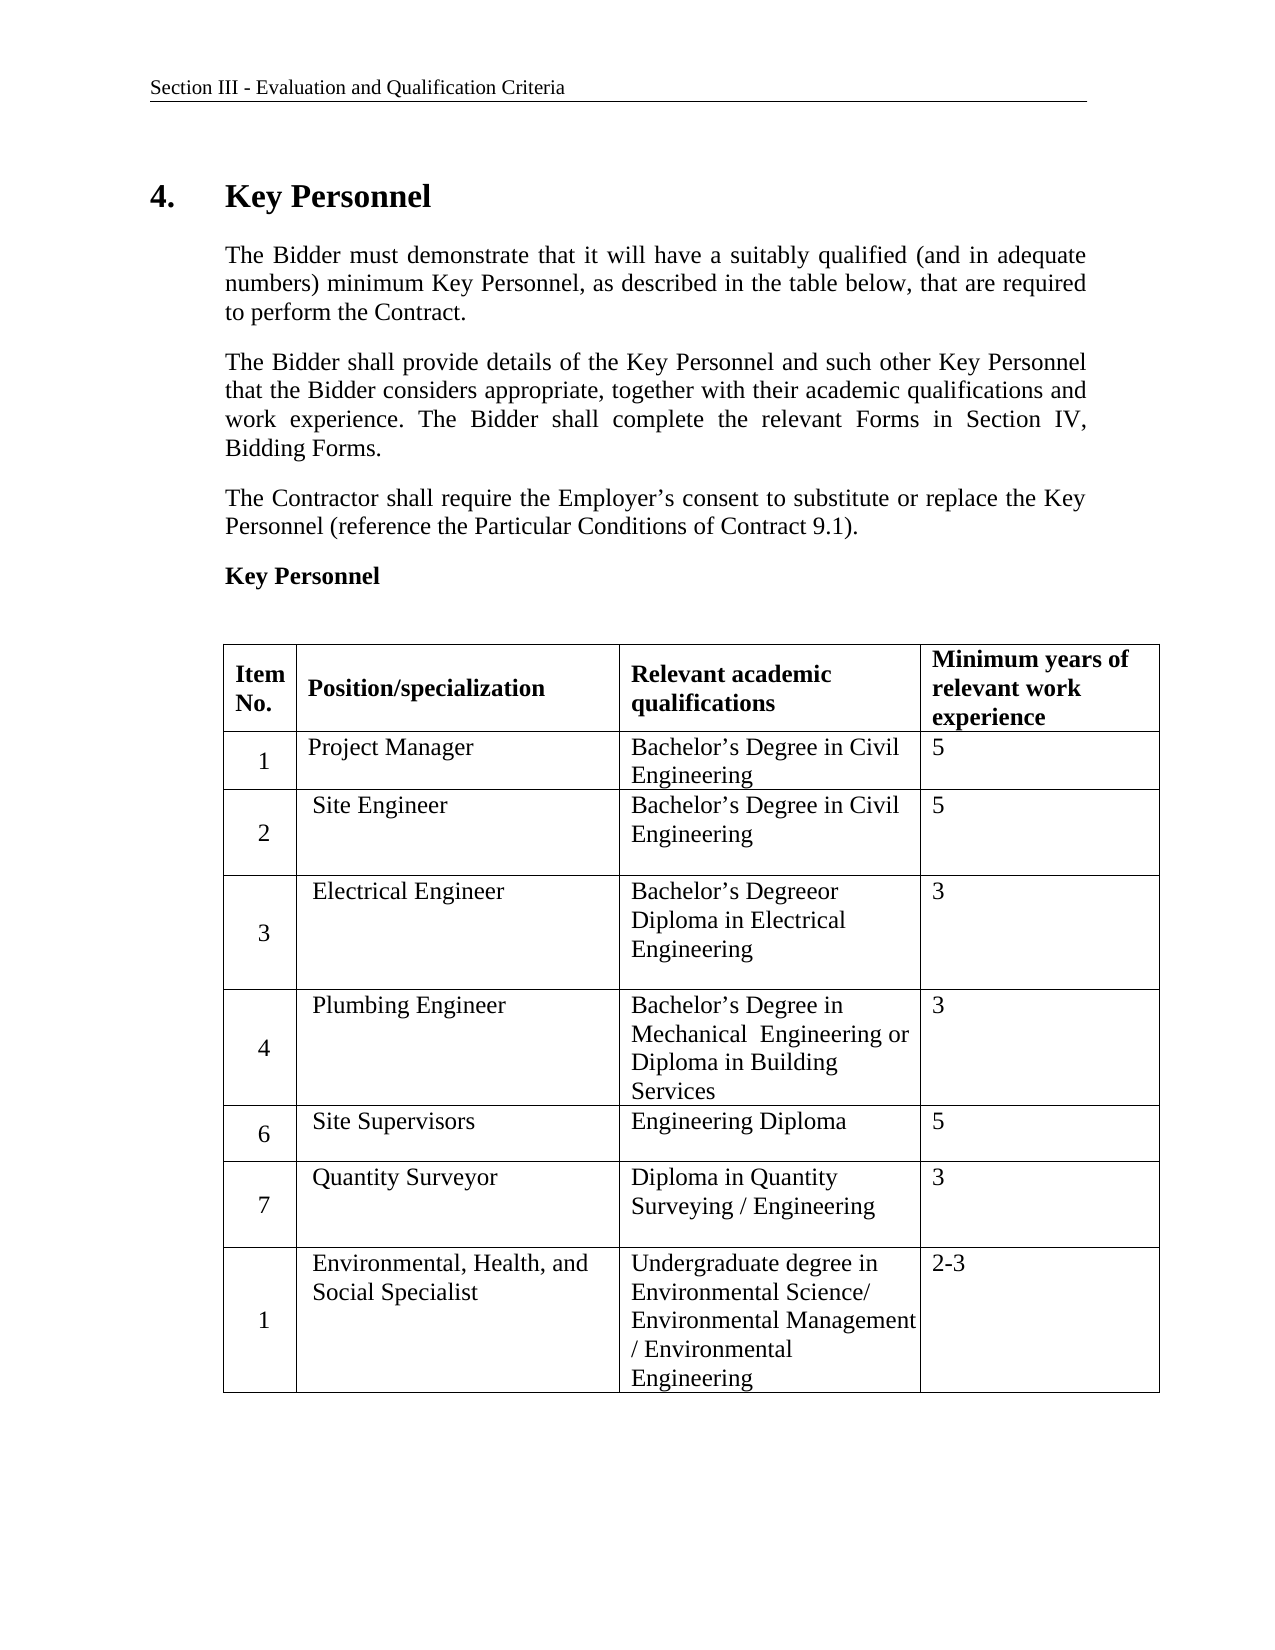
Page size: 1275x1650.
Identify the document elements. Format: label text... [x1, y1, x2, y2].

table_cell 3 [921, 1162, 1159, 1247]
table_cell Electrical Engineer [297, 876, 619, 989]
table_cell Plumbing Engineer [297, 990, 619, 1105]
table_cell Project Manager [297, 732, 619, 789]
table_cell Bachelor’s Degree in Mechanical Engineering or Diploma in Building Services [620, 990, 920, 1105]
table_cell Bachelor’s Degreeor Diploma in Electrical Engineering [620, 876, 920, 989]
table_cell Site Supervisors [297, 1106, 619, 1161]
table_cell 2-3 [921, 1248, 1159, 1392]
table_cell Environmental, Health, and Social Specialist [297, 1248, 619, 1392]
table_cell 1 [224, 1248, 296, 1392]
table_cell 5 [921, 1106, 1159, 1161]
table_cell Engineering Diploma [620, 1106, 920, 1161]
table_cell 4 [224, 990, 296, 1105]
table_header Position/specialization [297, 645, 619, 731]
text The Bidder shall provide details of the Key Personnel and such other Key Personnel that the Bidder considers appropriate, together with their academic qualifications and work experience. The Bidder shall complete the relevant Forms in Section IV, Bidding Forms. [225, 347, 1087, 462]
table_cell Bachelor’s Degree in Civil Engineering [620, 732, 920, 789]
table_cell 6 [224, 1106, 296, 1161]
table_header Minimum years of relevant work experience [921, 645, 1159, 731]
table_header Item No. [224, 645, 296, 731]
table_cell Site Engineer [297, 790, 619, 875]
table_cell Bachelor’s Degree in Civil Engineering [620, 790, 920, 875]
table_cell Diploma in Quantity Surveying / Engineering [620, 1162, 920, 1247]
table_cell 5 [921, 790, 1159, 875]
table_cell Quantity Surveyor [297, 1162, 619, 1247]
table_cell 3 [224, 876, 296, 989]
table_cell 5 [921, 732, 1159, 789]
table_cell Undergraduate degree in Environmental Science/ Environmental Management / Environmental Engineering [620, 1248, 920, 1392]
table_cell 3 [921, 990, 1159, 1105]
text Key Personnel [150, 176, 1087, 215]
table_cell 2 [224, 790, 296, 875]
text Key Personnel [225, 561, 1087, 590]
text The Contractor shall require the Employer’s consent to substitute or replace the Key Personnel (reference the Particular Conditions of Contract 9.1). [225, 483, 1087, 540]
text The Bidder must demonstrate that it will have a suitably qualified (and in adequate numbers) minimum Key Personnel, as described in the table below, that are required to perform the Contract. [225, 240, 1087, 326]
table_cell 3 [921, 876, 1159, 989]
table_header Relevant academic qualifications [620, 645, 920, 731]
table_cell 1 [224, 732, 296, 789]
table_cell 7 [224, 1162, 296, 1247]
